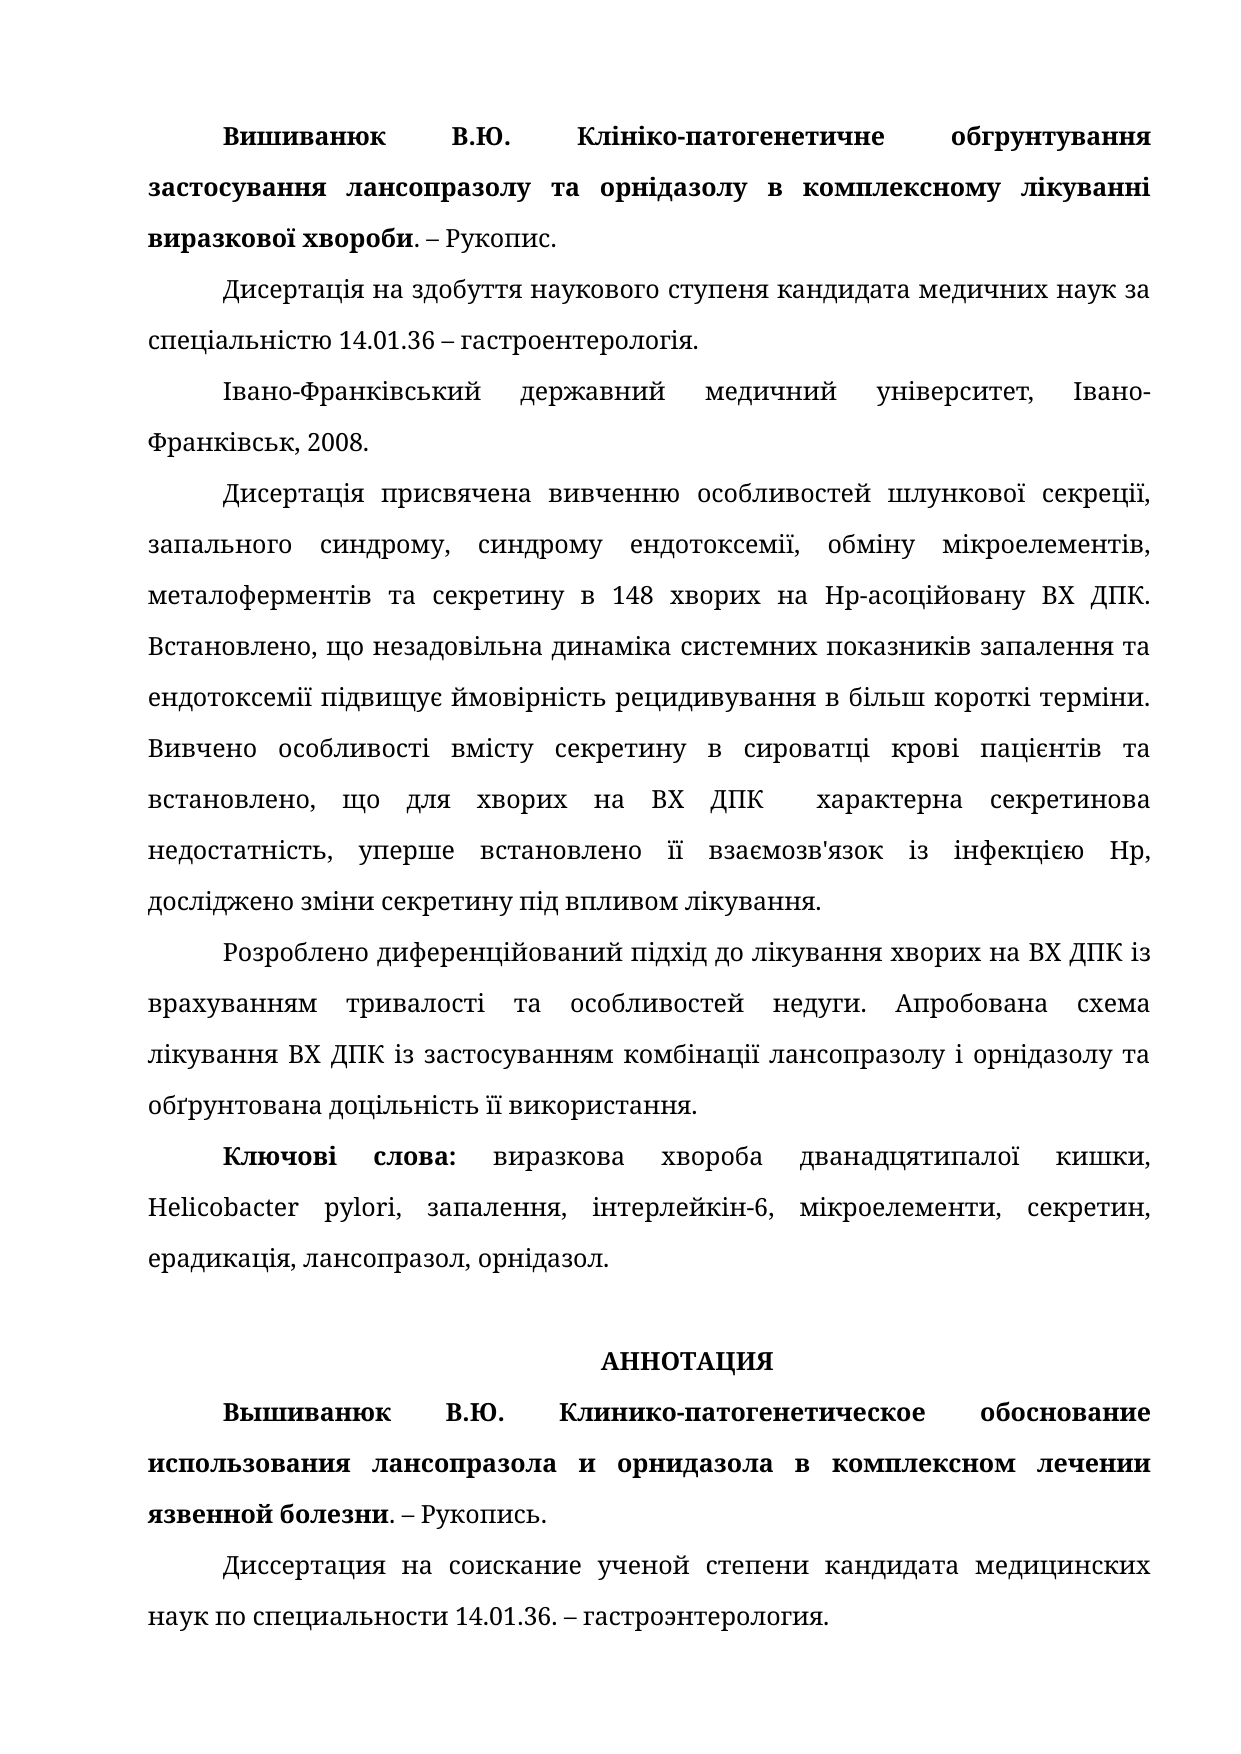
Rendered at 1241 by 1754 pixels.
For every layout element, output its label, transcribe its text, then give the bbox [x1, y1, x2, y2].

text Вишиванюк В.Ю. Клініко-патогенетичне обгрунтування застосування лансопразолу та орнідазолу в комплексному лікуванні виразкової хвороби. – Рукопис. [148, 118, 1152, 254]
text Ключові слова: виразкова хвороба дванадцятипалої кишки, Helicobacter pylori, запалення, інтерлейкін-6, мікроелементи, секретин, ерадикація, лансопразол, орнідазол. [148, 1139, 1152, 1275]
text Розроблено диференційований підхід до лікування хворих на ВХ ДПК із врахуванням тривалості та особливостей недуги. Апробована схема лікування ВХ ДПК із застосуванням комбінації лансопразолу і орнідазолу та обґрунтована доцільність її використання. [148, 935, 1152, 1122]
text Дисертація присвячена вивченню особливостей шлункової секреції, запального синдрому, синдрому ендотоксемії, обміну мікроелементів, металоферментів та секретину в 148 хворих на Нр-асоційовану ВХ ДПК. Встановлено, що незадовільна динаміка системних показників запалення та ендотоксемії підвищує ймовірність рецидивування в більш короткі терміни. Вивчено особливості вмісту секретину в сироватці крові пацієнтів та встановлено, що для хворих на ВХ ДПК характерна секретинова недостатність, уперше встановлено її взаємозв'язок із інфекцією Нр, досліджено зміни секретину під впливом лікування. [148, 475, 1152, 918]
text Вышиванюк В.Ю. Клинико-патогенетическое обоснование использования лансопразола и орнидазола в комплексном лечении язвенной болезни. – Рукопись. [148, 1394, 1152, 1530]
text Івано-Франківський державний медичний університет, Івано-Франківськ, 2008. [148, 373, 1152, 458]
text Дисертація на здобуття наукового ступеня кандидата медичних наук за спеціальністю 14.01.36 – гастроентерологія. [148, 271, 1152, 356]
text АННОТАЦИЯ [148, 1343, 1152, 1377]
text Диссертация на соискание ученой степени кандидата медицинских наук по специальности 14.01.36. – гастроэнтерология. [148, 1547, 1152, 1632]
